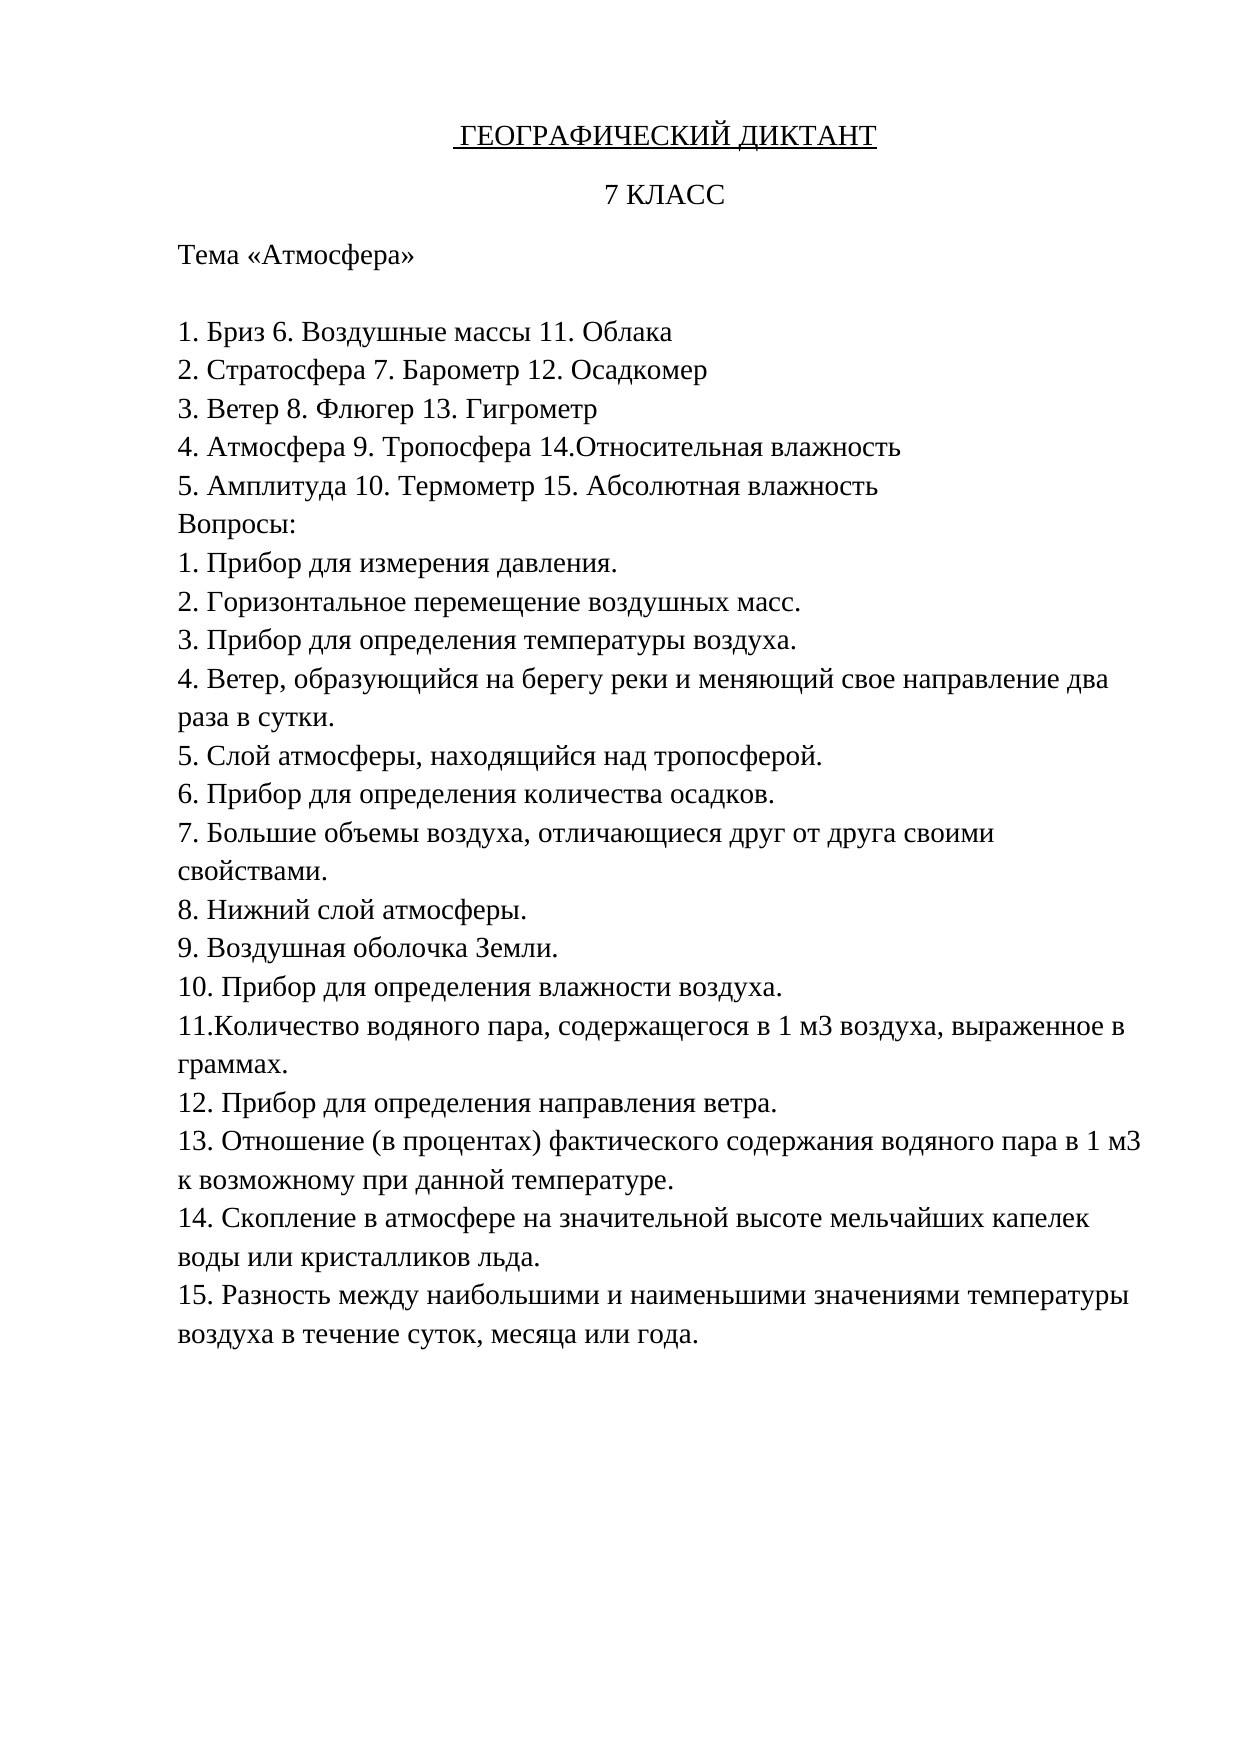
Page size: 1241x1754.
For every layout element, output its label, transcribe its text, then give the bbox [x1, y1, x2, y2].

text 3. Ветер 8. Флюгер 13. Гигрометр [177, 391, 1152, 424]
text 13. Отношение (в процентах) фактического содержания водяного пара в 1 м3 к возможному при данной температуре. [177, 1123, 1152, 1195]
text 2. Стратосфера 7. Барометр 12. Осадкомер [177, 352, 1152, 386]
text 2. Горизонтальное перемещение воздушных масс. [177, 584, 1152, 617]
text 15. Разность между наибольшими и наименьшими значениями температуры воздуха в течение суток, месяца или года. [177, 1277, 1152, 1349]
text 4. Атмосфера 9. Тропосфера 14.Относительная влажность [177, 429, 1152, 463]
text 12. Прибор для определения направления ветра. [177, 1085, 1152, 1118]
text 5. Амплитуда 10. Термометр 15. Абсолютная влажность [177, 468, 1152, 502]
text 7 КЛАСС [177, 177, 1152, 211]
text 1. Прибор для измерения давления. [177, 545, 1152, 579]
text 14. Скопление в атмосфере на значительной высоте мельчайших капелек воды или кристалликов льда. [177, 1200, 1152, 1272]
text 7. Большие объемы воздуха, отличающиеся друг от друга своими свойствами. [177, 815, 1152, 887]
text 10. Прибор для определения влажности воздуха. [177, 969, 1152, 1003]
text ГЕОГРАФИЧЕСКИЙ ДИКТАНТ [177, 118, 1152, 152]
text 9. Воздушная оболочка Земли. [177, 931, 1152, 964]
text 6. Прибор для определения количества осадков. [177, 776, 1152, 810]
text 4. Ветер, образующийся на берегу реки и меняющий свое направление два раза в сутки. [177, 661, 1152, 733]
text 3. Прибор для определения температуры воздуха. [177, 622, 1152, 656]
text 1. Бриз 6. Воздушные массы 11. Облака [177, 314, 1152, 347]
text 11.Количество водяного пара, содержащегося в 1 м3 воздуха, выраженное в граммах. [177, 1008, 1152, 1080]
text Вопросы: [177, 507, 1152, 540]
text 8. Нижний слой атмосферы. [177, 892, 1152, 926]
text Тема «Атмосфера» [177, 237, 1152, 270]
text 5. Слой атмосферы, находящийся над тропосферой. [177, 738, 1152, 771]
